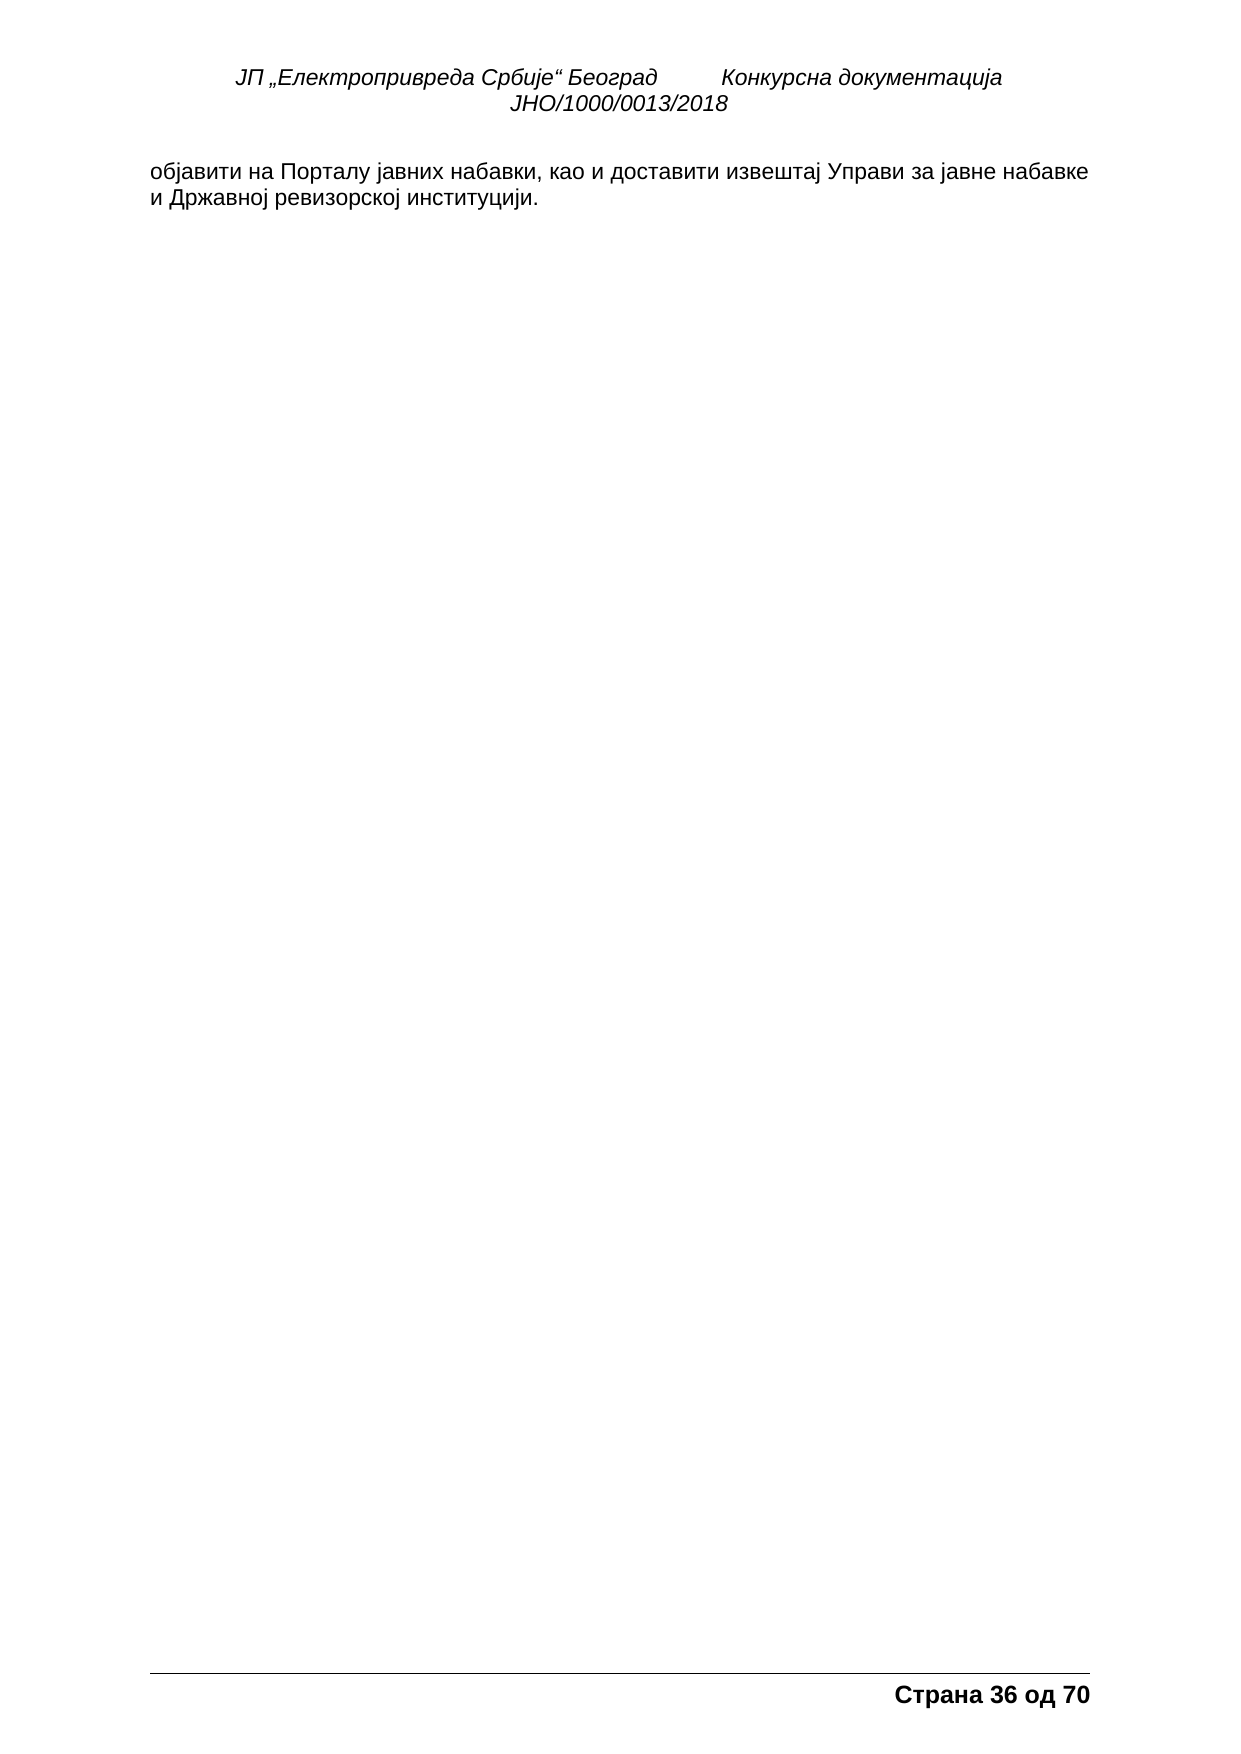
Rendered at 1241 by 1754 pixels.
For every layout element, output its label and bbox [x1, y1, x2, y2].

text [150, 158, 1090, 210]
